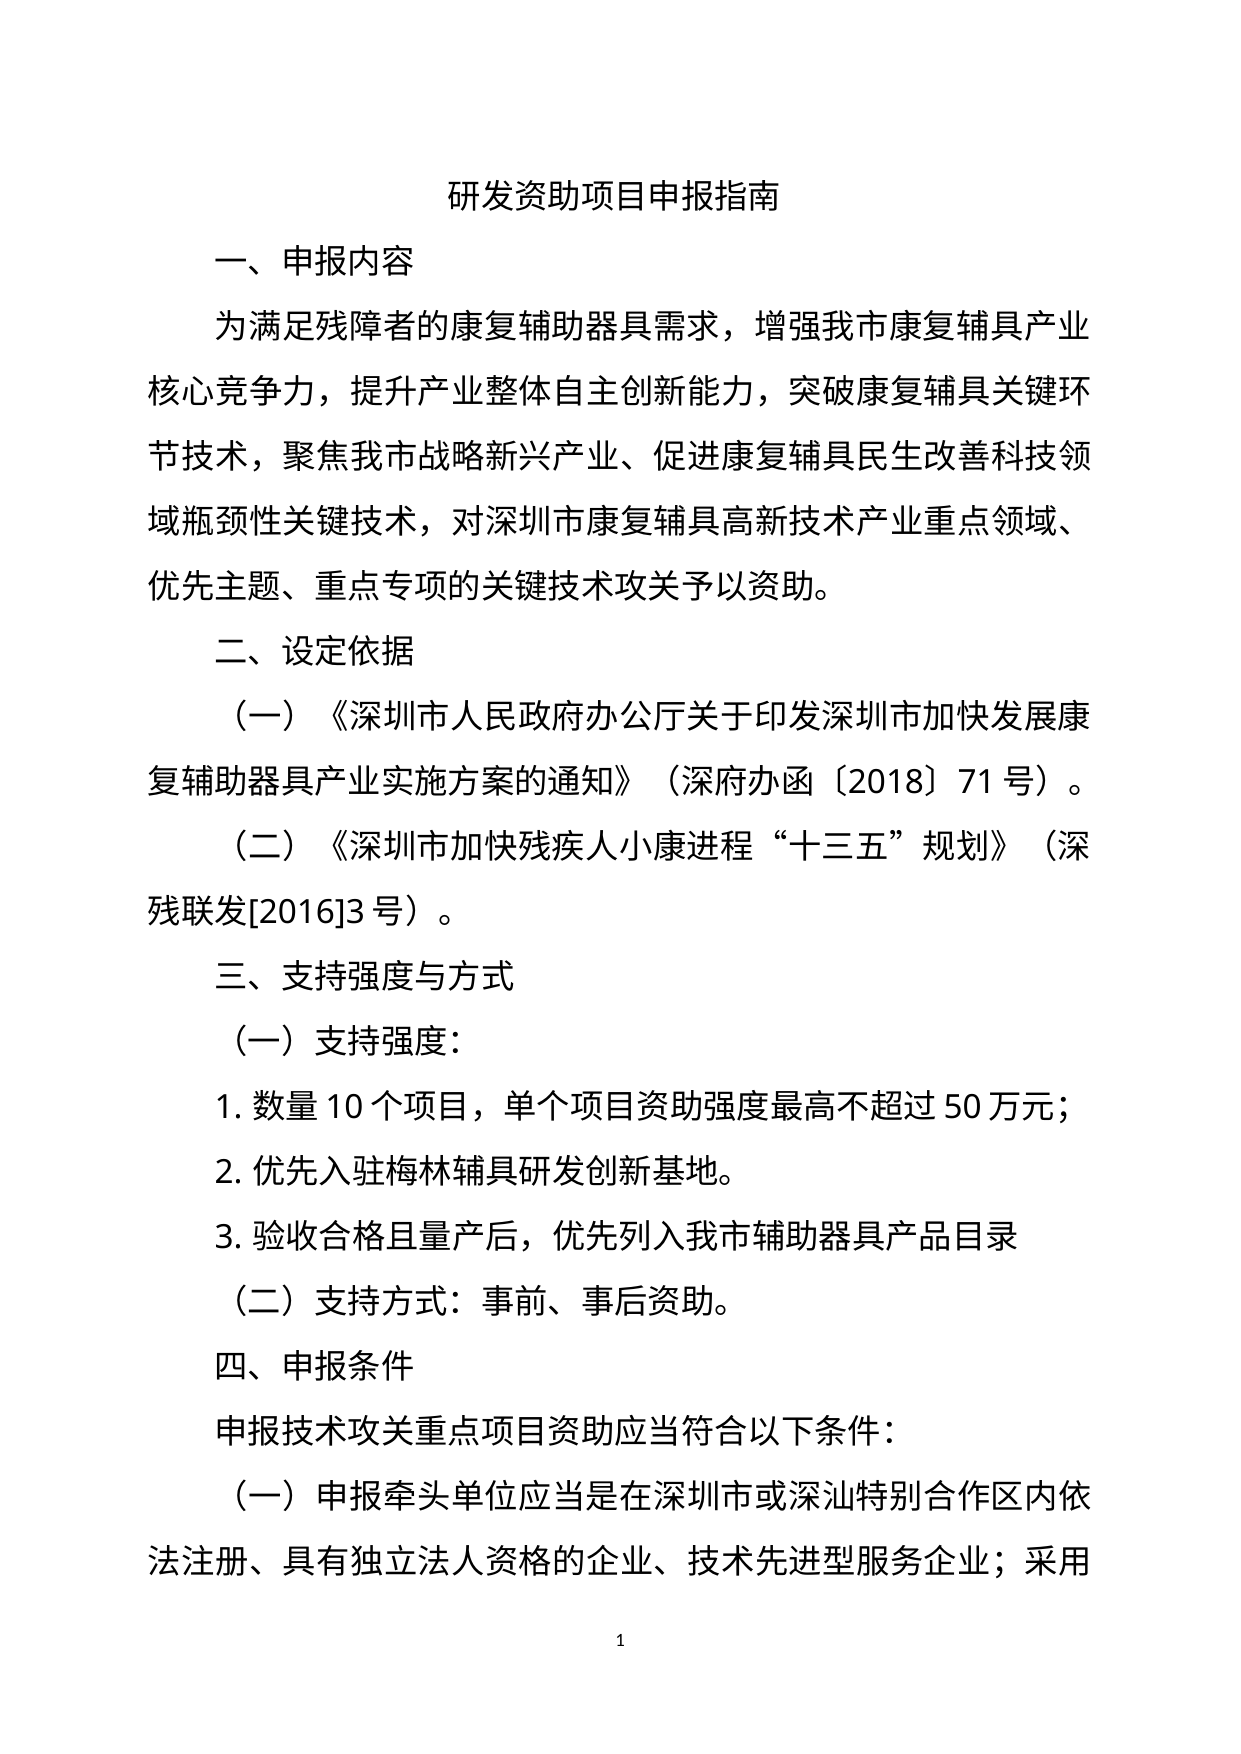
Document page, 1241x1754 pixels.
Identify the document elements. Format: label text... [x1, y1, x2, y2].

list 验收合格且量产后，优先列入我市辅助器具产品目录 [214, 1202, 1093, 1267]
text 四、申报条件 [148, 1332, 1093, 1397]
text （一）支持强度： [148, 1007, 1093, 1072]
text 一、申报内容 [148, 227, 1093, 292]
text （一）《深圳市人民政府办公厅关于印发深圳市加快发展康复辅助器具产业实施方案的通知》（深府办函〔2018〕71号）。 [148, 682, 1093, 812]
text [148, 1462, 1093, 1592]
text （二）支持方式：事前、事后资助。 [148, 1267, 1093, 1332]
list 数量10个项目，单个项目资助强度最高不超过50万元； [214, 1072, 1093, 1137]
text 三、支持强度与方式 [148, 942, 1093, 1007]
text 申报技术攻关重点项目资助应当符合以下条件： [148, 1397, 1093, 1462]
text （二）《深圳市加快残疾人小康进程“十三五”规划》（深残联发[2016]3号）。 [148, 812, 1093, 942]
list 优先入驻梅林辅具研发创新基地。 [214, 1137, 1093, 1202]
text 研发资助项目申报指南 [148, 162, 1093, 227]
text 为满足残障者的康复辅助器具需求，增强我市康复辅具产业核心竞争力，提升产业整体自主创新能力，突破康复辅具关键环节技术，聚焦我市战略新兴产业、促进康复辅具民生改善科技领域瓶颈性关键技术，对深圳市康复辅具高新技术产业重点领域、优先主题、重点专项的关键技术攻关予以资助。 [148, 292, 1093, 617]
text 二、设定依据 [148, 617, 1093, 682]
